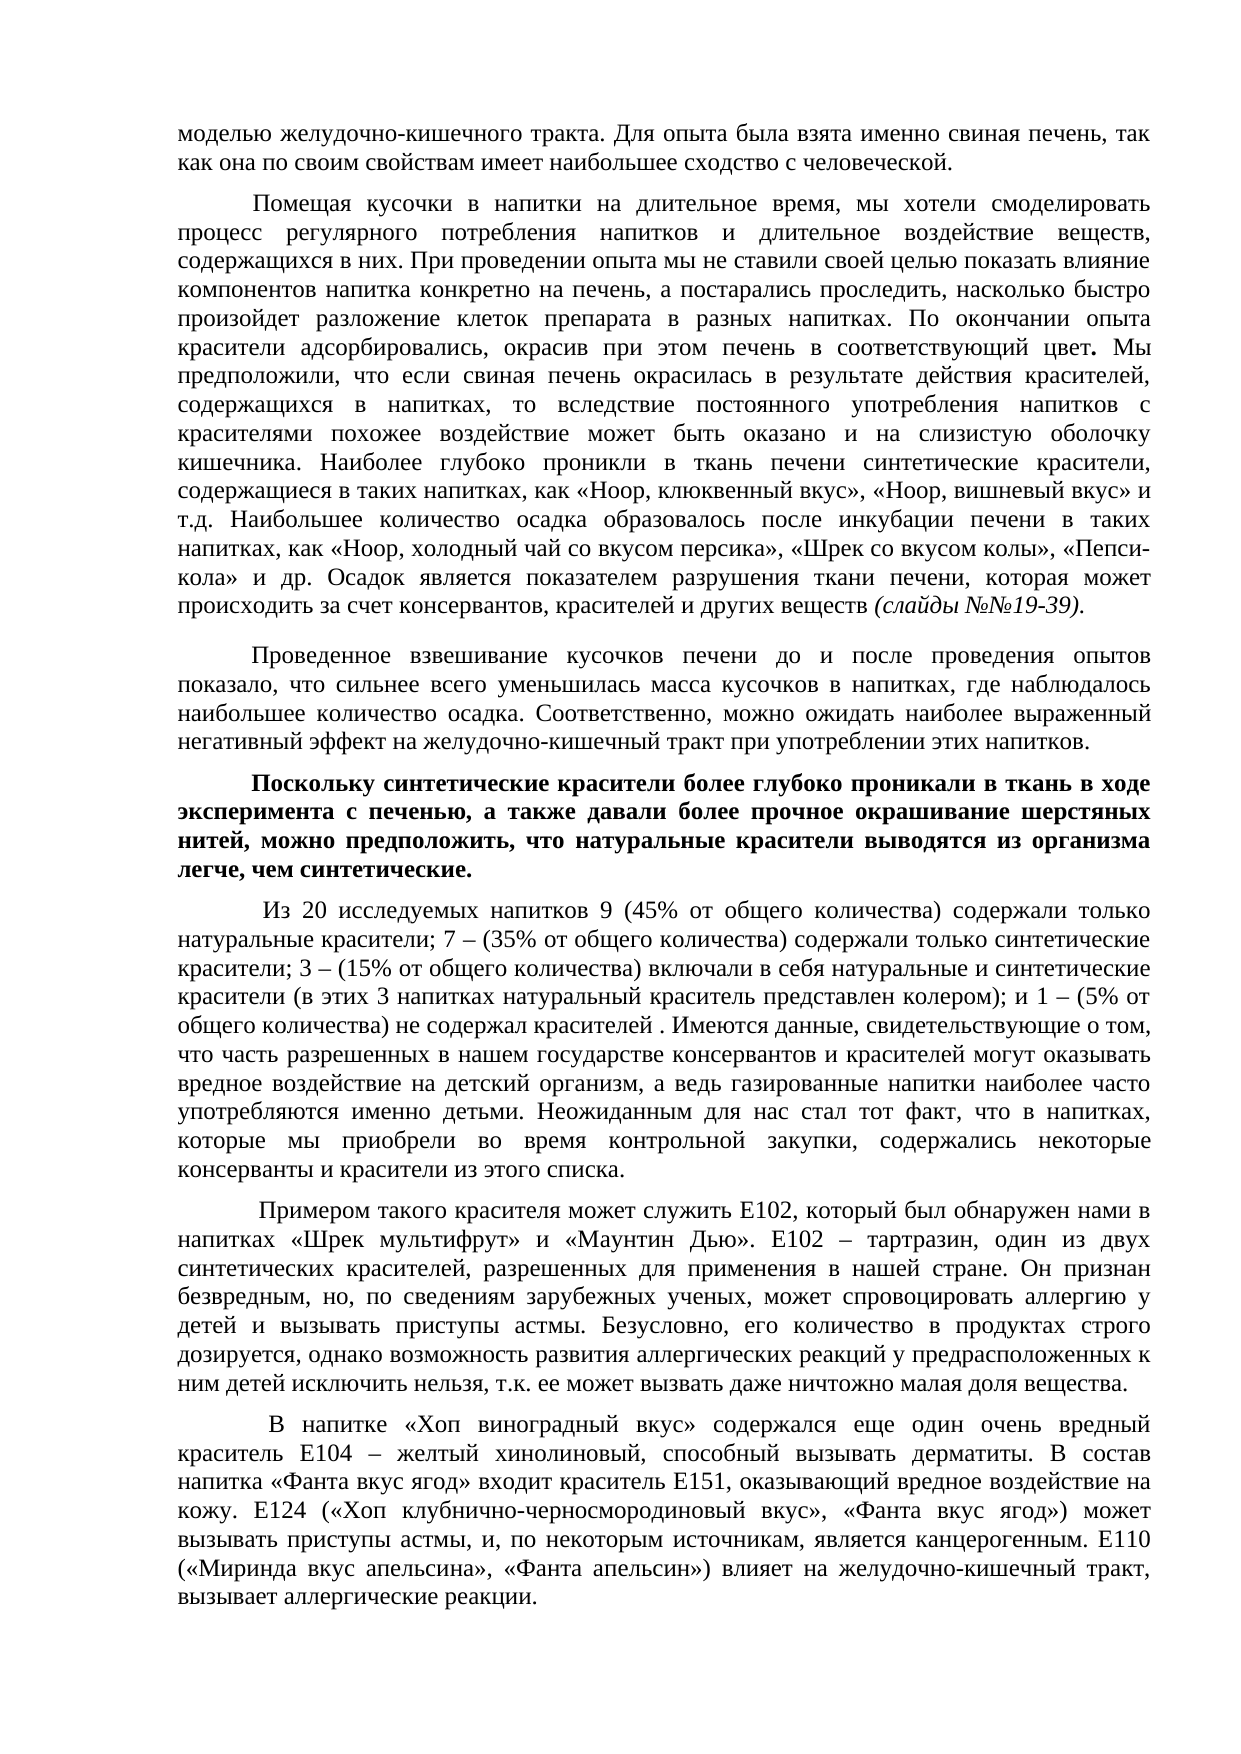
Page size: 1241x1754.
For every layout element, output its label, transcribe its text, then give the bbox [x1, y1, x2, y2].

text Из 20 исследуемых напитков 9 (45% от общего количества) содержали только натуральные красители; 7 – (35% от общего количества) содержали только синтетические красители; 3 – (15% от общего количества) включали в себя натуральные и синтетические красители (в этих 3 напитках натуральный краситель представлен колером); и 1 – (5% от общего количества) не содержал красителей . Имеются данные, свидетельствующие о том, что часть разрешенных в нашем государстве консервантов и красителей могут оказывать вредное воздействие на детский организм, а ведь газированные напитки наиболее часто употребляются именно детьми. Неожиданным для нас стал тот факт, что в напитках, которые мы приобрели во время контрольной закупки, содержались некоторые консерванты и красители из этого списка. [177, 895, 1152, 1183]
text Примером такого красителя может служить Е102, который был обнаружен нами в напитках «Шрек мультифрут» и «Маунтин Дью». Е102 – тартразин, один из двух синтетических красителей, разрешенных для применения в нашей стране. Он признан безвредным, но, по сведениям зарубежных ученых, может спровоцировать аллергию у детей и вызывать приступы астмы. Безусловно, его количество в продуктах строго дозируется, однако возможность развития аллергических реакций у предрасположенных к ним детей исключить нельзя, т.к. ее может вызвать даже ничтожно малая доля вещества. [177, 1195, 1152, 1396]
text В напитке «Хоп виноградный вкус» содержался еще один очень вредный краситель Е104 – желтый хинолиновый, способный вызывать дерматиты. В состав напитка «Фанта вкус ягод» входит краситель Е151, оказывающий вредное воздействие на кожу. Е124 («Хоп клубнично-черносмородиновый вкус», «Фанта вкус ягод») может вызывать приступы астмы, и, по некоторым источникам, является канцерогенным. Е110 («Миринда вкус апельсина», «Фанта апельсин») влияет на желудочно-кишечный тракт, вызывает аллергические реакции. [177, 1409, 1152, 1610]
text Поскольку синтетические красители более глубоко проникали в ткань в ходе эксперимента с печенью, а также давали более прочное окрашивание шерстяных нитей, можно предположить, что натуральные красители выводятся из организма легче, чем синтетические. [177, 768, 1152, 883]
text Проведенное взвешивание кусочков печени до и после проведения опытов показало, что сильнее всего уменьшилась масса кусочков в напитках, где наблюдалось наибольшее количество осадка. Соответственно, можно ожидать наиболее выраженный негативный эффект на желудочно-кишечный тракт при употреблении этих напитков. [177, 640, 1152, 755]
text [177, 118, 1152, 176]
text Помещая кусочки в напитки на длительное время, мы хотели смоделировать процесс регулярного потребления напитков и длительное воздействие веществ, содержащихся в них. При проведении опыта мы не ставили своей целью показать влияние компонентов напитка конкретно на печень, а постарались проследить, насколько быстро произойдет разложение клеток препарата в разных напитках. По окончании опыта красители адсорбировались, окрасив при этом печень в соответствующий цвет. Мы предположили, что если свиная печень окрасилась в результате действия красителей, содержащихся в напитках, то вследствие постоянного употребления напитков с красителями похожее воздействие может быть оказано и на слизистую оболочку кишечника. Наиболее глубоко проникли в ткань печени синтетические красители, содержащиеся в таких напитках, как «Hoop, клюквенный вкус», «Hoop, вишневый вкус» и т.д. Наибольшее количество осадка образовалось после инкубации печени в таких напитках, как «Hoop, холодный чай со вкусом персика», «Шрек со вкусом колы», «Пепси-кола» и др. Осадок является показателем разрушения ткани печени, которая может происходить за счет консервантов, красителей и других веществ (слайды №№19-39). [177, 188, 1152, 619]
